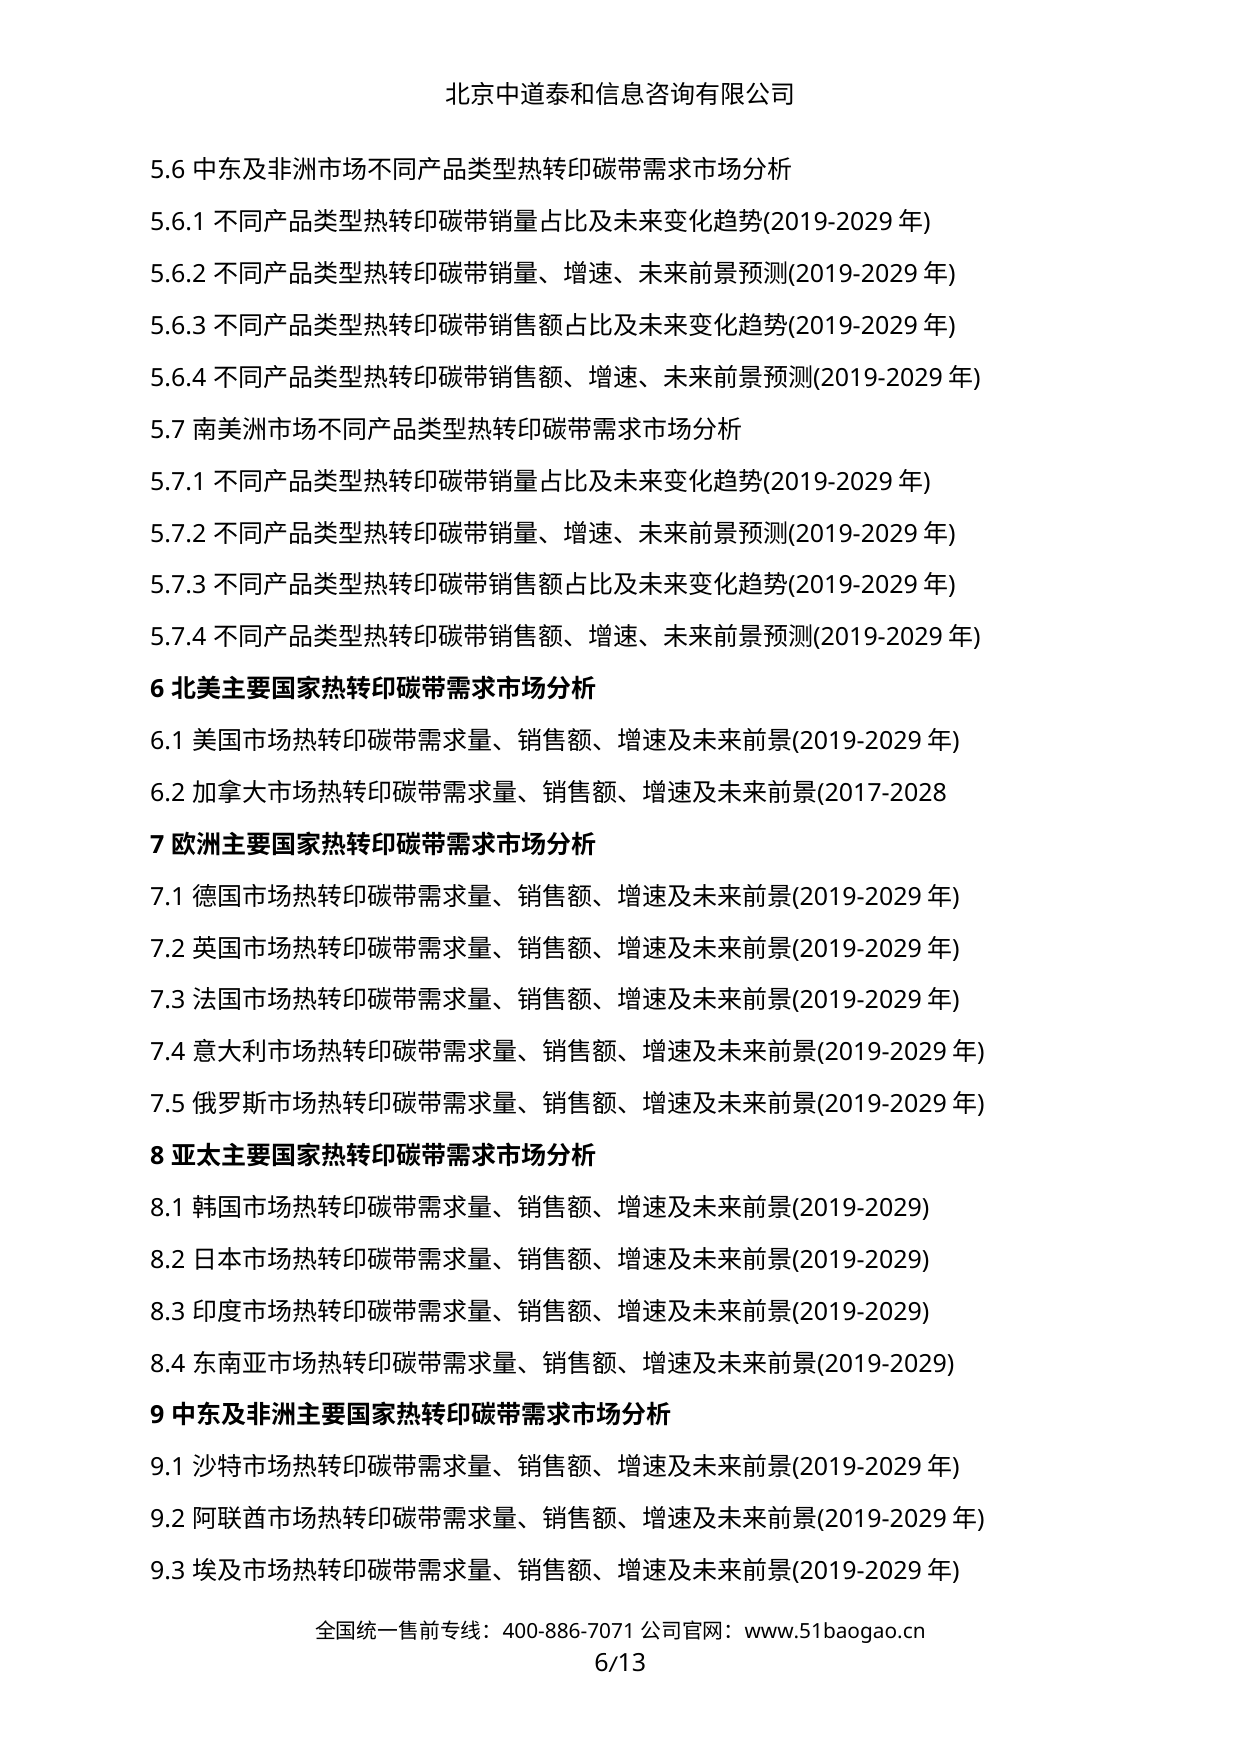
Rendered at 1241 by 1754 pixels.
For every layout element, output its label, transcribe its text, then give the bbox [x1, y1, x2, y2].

text 9 中东及非洲主要国家热转印碳带需求市场分析 [150, 1395, 1090, 1431]
text 8.1 韩国市场热转印碳带需求量、销售额、增速及未来前景(2019-2029) [150, 1187, 1090, 1224]
text 5.7.4 不同产品类型热转印碳带销售额、增速、未来前景预测(2019-2029年) [150, 617, 1090, 653]
text 8.3 印度市场热转印碳带需求量、销售额、增速及未来前景(2019-2029) [150, 1291, 1090, 1327]
text 9.2 阿联酋市场热转印碳带需求量、销售额、增速及未来前景(2019-2029年) [150, 1499, 1090, 1535]
text 5.7.1 不同产品类型热转印碳带销量占比及未来变化趋势(2019-2029年) [150, 461, 1090, 497]
text 5.6.1 不同产品类型热转印碳带销量占比及未来变化趋势(2019-2029年) [150, 202, 1090, 238]
text 7 欧洲主要国家热转印碳带需求市场分析 [150, 824, 1090, 861]
text 7.3 法国市场热转印碳带需求量、销售额、增速及未来前景(2019-2029年) [150, 980, 1090, 1016]
text 7.2 英国市场热转印碳带需求量、销售额、增速及未来前景(2019-2029年) [150, 928, 1090, 964]
text 7.4 意大利市场热转印碳带需求量、销售额、增速及未来前景(2019-2029年) [150, 1032, 1090, 1068]
text 7.1 德国市场热转印碳带需求量、销售额、增速及未来前景(2019-2029年) [150, 876, 1090, 912]
text 5.7 南美洲市场不同产品类型热转印碳带需求市场分析 [150, 409, 1090, 446]
text 8.2 日本市场热转印碳带需求量、销售额、增速及未来前景(2019-2029) [150, 1239, 1090, 1276]
text 5.6.2 不同产品类型热转印碳带销量、增速、未来前景预测(2019-2029年) [150, 254, 1090, 290]
text 6.1 美国市场热转印碳带需求量、销售额、增速及未来前景(2019-2029年) [150, 721, 1090, 757]
text 9.1 沙特市场热转印碳带需求量、销售额、增速及未来前景(2019-2029年) [150, 1447, 1090, 1483]
text 5.7.2 不同产品类型热转印碳带销量、增速、未来前景预测(2019-2029年) [150, 513, 1090, 549]
text 5.6.3 不同产品类型热转印碳带销售额占比及未来变化趋势(2019-2029年) [150, 306, 1090, 342]
text 9.3 埃及市场热转印碳带需求量、销售额、增速及未来前景(2019-2029年) [150, 1551, 1090, 1587]
text 8.4 东南亚市场热转印碳带需求量、销售额、增速及未来前景(2019-2029) [150, 1343, 1090, 1379]
text 6 北美主要国家热转印碳带需求市场分析 [150, 669, 1090, 705]
text 7.5 俄罗斯市场热转印碳带需求量、销售额、增速及未来前景(2019-2029年) [150, 1084, 1090, 1120]
text 8 亚太主要国家热转印碳带需求市场分析 [150, 1136, 1090, 1172]
text 5.7.3 不同产品类型热转印碳带销售额占比及未来变化趋势(2019-2029年) [150, 565, 1090, 601]
text 5.6.4 不同产品类型热转印碳带销售额、增速、未来前景预测(2019-2029年) [150, 357, 1090, 394]
text 6.2 加拿大市场热转印碳带需求量、销售额、增速及未来前景(2017-2028 [150, 772, 1090, 809]
text 5.6 中东及非洲市场不同产品类型热转印碳带需求市场分析 [150, 150, 1090, 186]
